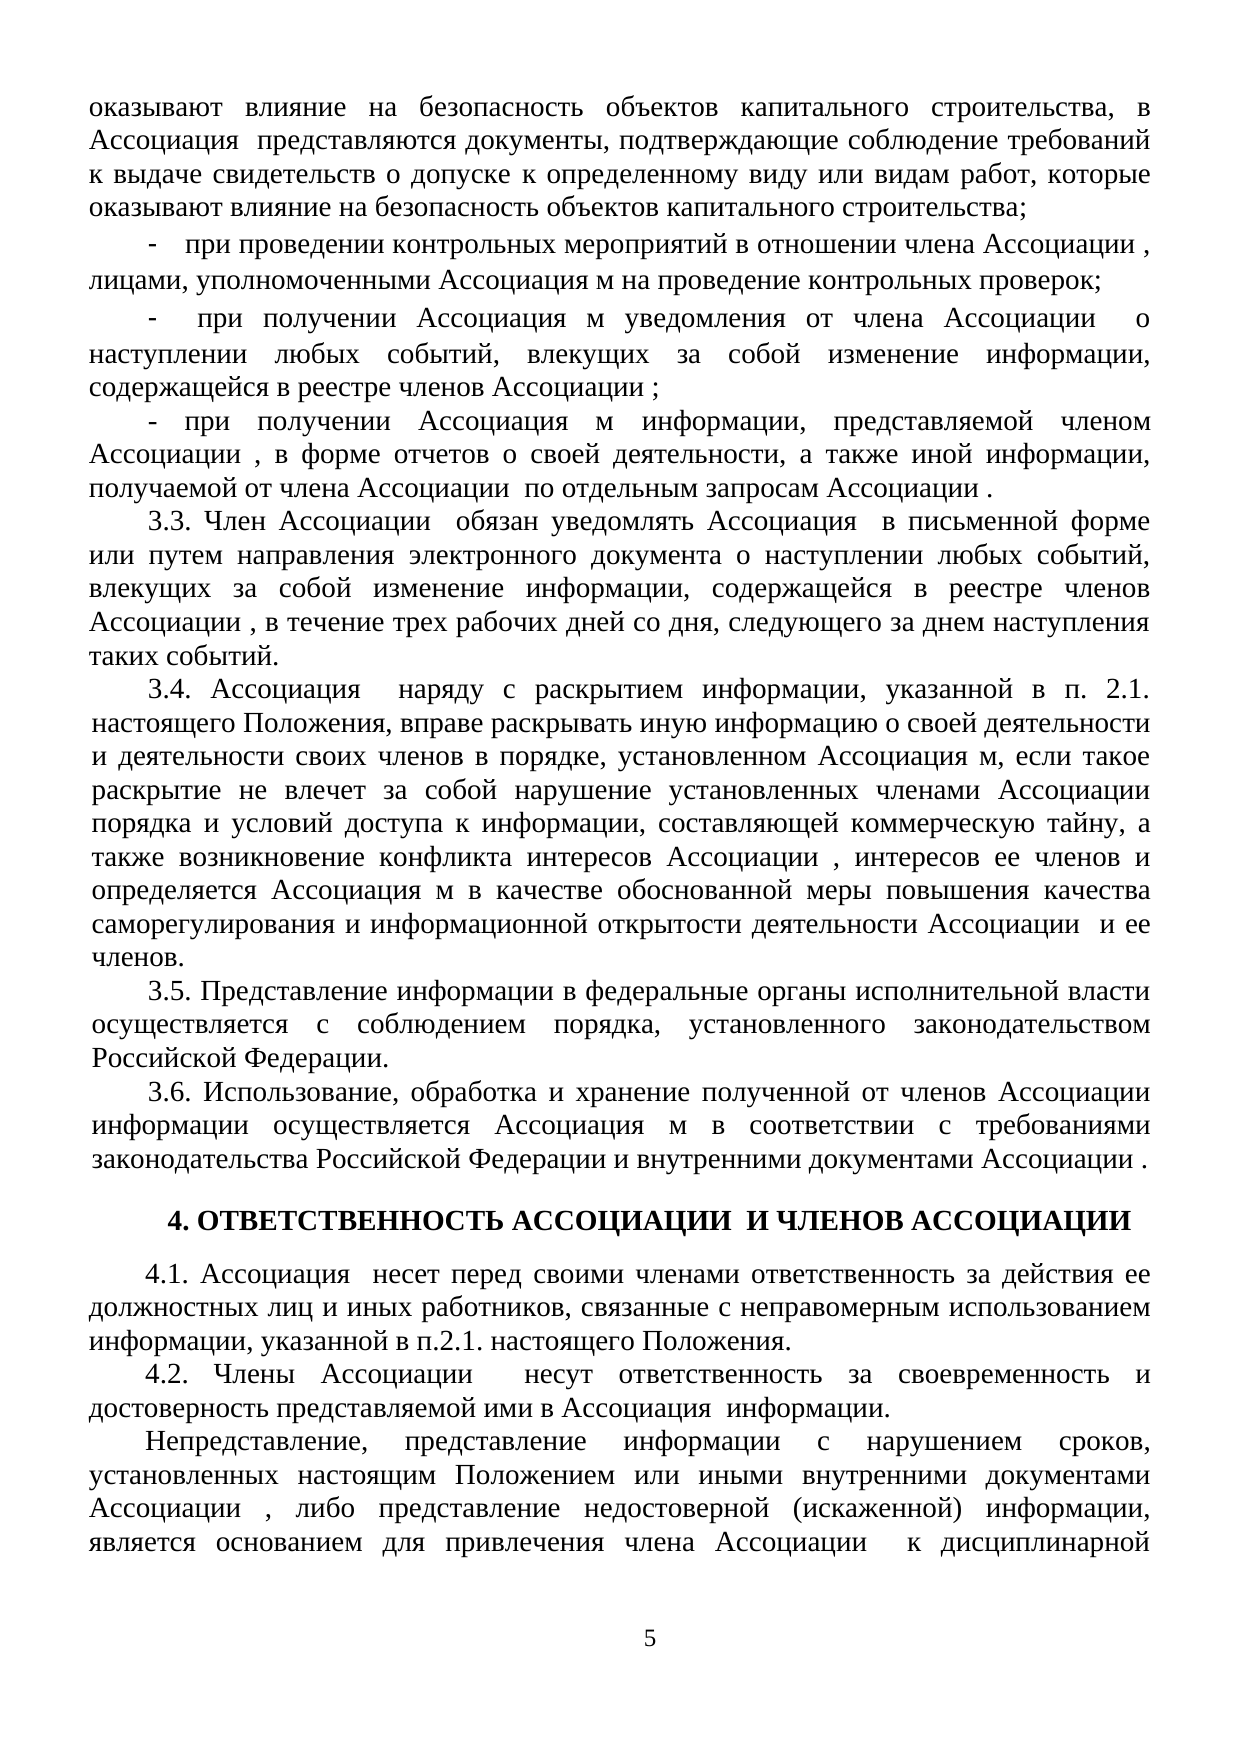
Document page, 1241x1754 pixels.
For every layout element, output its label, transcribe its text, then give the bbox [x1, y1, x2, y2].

text 3.3. Член Ассоциации обязан уведомлять Ассоциация в письменной форме или путем направления электронного документа о наступлении любых событий, влекущих за собой изменение информации, содержащейся в реестре членов Ассоциации , в течение трех рабочих дней со дня, следующего за днем наступления таких событий. [89, 503, 1152, 671]
list при получении Ассоциация м уведомления от члена Ассоциации о наступлении любых событий, влекущих за собой изменение информации, содержащейся в реестре членов Ассоциации ; [89, 296, 1152, 403]
text 4. ОТВЕТСТВЕННОСТЬ АССОЦИАЦИИ И ЧЛЕНОВ АССОЦИАЦИИ [148, 1203, 1152, 1237]
text 3.4. Ассоциация наряду с раскрытием информации, указанной в п. 2.1. настоящего Положения, вправе раскрывать иную информацию о своей деятельности и деятельности своих членов в порядке, установленном Ассоциация м, если такое раскрытие не влечет за собой нарушение установленных членами Ассоциации порядка и условий доступа к информации, составляющей коммерческую тайну, а также возникновение конфликта интересов Ассоциации , интересов ее членов и определяется Ассоциация м в качестве обоснованной меры повышения качества саморегулирования и информационной открытости деятельности Ассоциации и ее членов. [91, 671, 1152, 973]
text 4.2. Члены Ассоциации несут ответственность за своевременность и достоверность представляемой ими в Ассоциация информации. [89, 1356, 1152, 1423]
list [89, 89, 1152, 223]
text - при получении Ассоциация м информации, представляемой членом Ассоциации , в форме отчетов о своей деятельности, а также иной информации, получаемой от члена Ассоциации по отдельным запросам Ассоциации . [89, 403, 1152, 503]
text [89, 1423, 1152, 1558]
text 3.6. Использование, обработка и хранение полученной от членов Ассоциации информации осуществляется Ассоциация м в соответствии с требованиями законодательства Российской Федерации и внутренними документами Ассоциации . [91, 1074, 1152, 1174]
list при проведении контрольных мероприятий в отношении члена Ассоциации , лицами, уполномоченными Ассоциация м на проведение контрольных проверок; [89, 223, 1152, 296]
text 3.5. Представление информации в федеральные органы исполнительной власти осуществляется с соблюдением порядка, установленного законодательством Российской Федерации. [91, 973, 1152, 1074]
text 4.1. Ассоциация несет перед своими членами ответственность за действия ее должностных лиц и иных работников, связанные с неправомерным использованием информации, указанной в п.2.1. настоящего Положения. [89, 1256, 1152, 1356]
